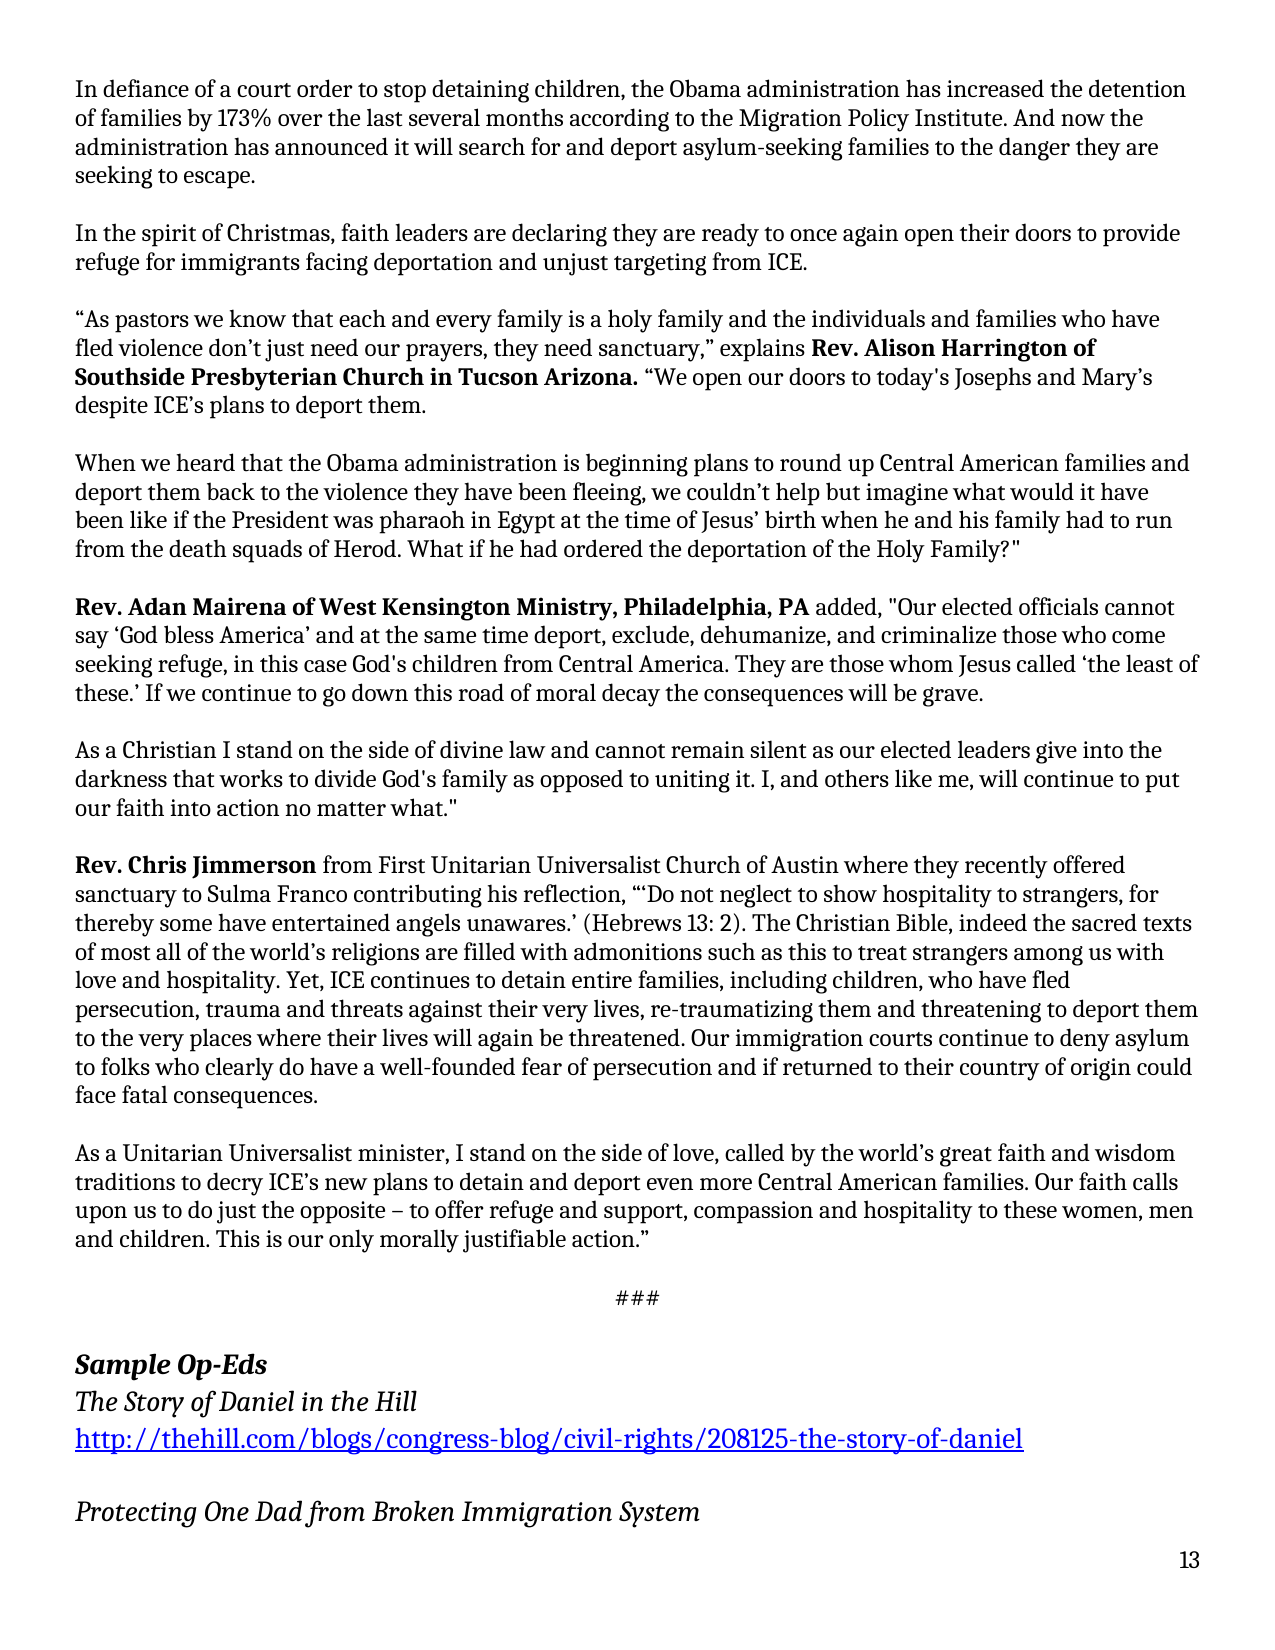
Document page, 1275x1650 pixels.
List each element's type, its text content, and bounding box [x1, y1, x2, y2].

text When we heard that the Obama administration is beginning plans to round up Central American families and deport them back to the violence they have been fleeing, we couldn’t help but imagine what would it have been like if the President was pharaoh in Egypt at the time of Jesus’ birth when he and his family had to run from the death squads of Herod. What if he had ordered the deportation of the Holy Family?" [75, 449, 1200, 564]
text Rev. Adan Mairena of West Kensington Ministry, Philadelphia, PA added, "Our elected officials cannot say ‘God bless America’ and at the same time deport, exclude, dehumanize, and criminalize those who come seeking refuge, in this case God's children from Central America. They are those whom Jesus called ‘the least of these.’ If we continue to go down this road of moral decay the consequences will be grave. [75, 592, 1200, 707]
text As a Unitarian Universalist minister, I stand on the side of love, called by the world’s great faith and wisdom traditions to decry ICE’s new plans to detain and deport even more Central American families. Our faith calls upon us to do just the opposite – to offer refuge and support, compassion and hospitality to these women, men and children. This is our only morally justifiable action.” [75, 1139, 1200, 1254]
text As a Christian I stand on the side of divine law and cannot remain silent as our elected leaders give into the darkness that works to divide God's family as opposed to uniting it. I, and others like me, will continue to put our faith into action no matter what." [75, 736, 1200, 822]
text Protecting One Dad from Broken Immigration System [75, 1496, 1200, 1529]
text In defiance of a court order to stop detaining children, the Obama administration has increased the detention of families by 173% over the last several months according to the Migration Policy Institute. And now the administration has announced it will search for and deport asylum-seeking families to the danger they are seeking to escape. [75, 75, 1200, 190]
text ### [75, 1282, 1200, 1311]
text “As pastors we know that each and every family is a holy family and the individuals and families who have fled violence don’t just need our prayers, they need sanctuary,” explains Rev. Alison Harrington of Southside Presbyterian Church in Tucson Arizona. “We open our doors to today's Josephs and Mary’s despite ICE’s plans to deport them. [75, 305, 1200, 420]
text Rev. Chris Jimmerson from First Unitarian Universalist Church of Austin where they recently offered sanctuary to Sulma Franco contributing his reflection, “‘Do not neglect to show hospitality to strangers, for thereby some have entertained angels unawares.’ (Hebrews 13: 2). The Christian Bible, indeed the sacred texts of most all of the world’s religions are filled with admonitions such as this to treat strangers among us with love and hospitality. Yet, ICE continues to detain entire families, including children, who have fled persecution, trauma and threats against their very lives, re-traumatizing them and threatening to deport them to the very places where their lives will again be threatened. Our immigration courts continue to deny asylum to folks who clearly do have a well-founded fear of persecution and if returned to their country of origin could face fatal consequences. [75, 851, 1200, 1110]
text The Story of Daniel in the Hill [75, 1385, 1200, 1418]
text Sample Op-Eds [75, 1348, 1200, 1382]
text http://thehill.com/blogs/congress-blog/civil-rights/208125-the-story-of-daniel [75, 1422, 1200, 1455]
text In the spirit of Christmas, faith leaders are declaring they are ready to once again open their doors to provide refuge for immigrants facing deportation and unjust targeting from ICE. [75, 219, 1200, 276]
